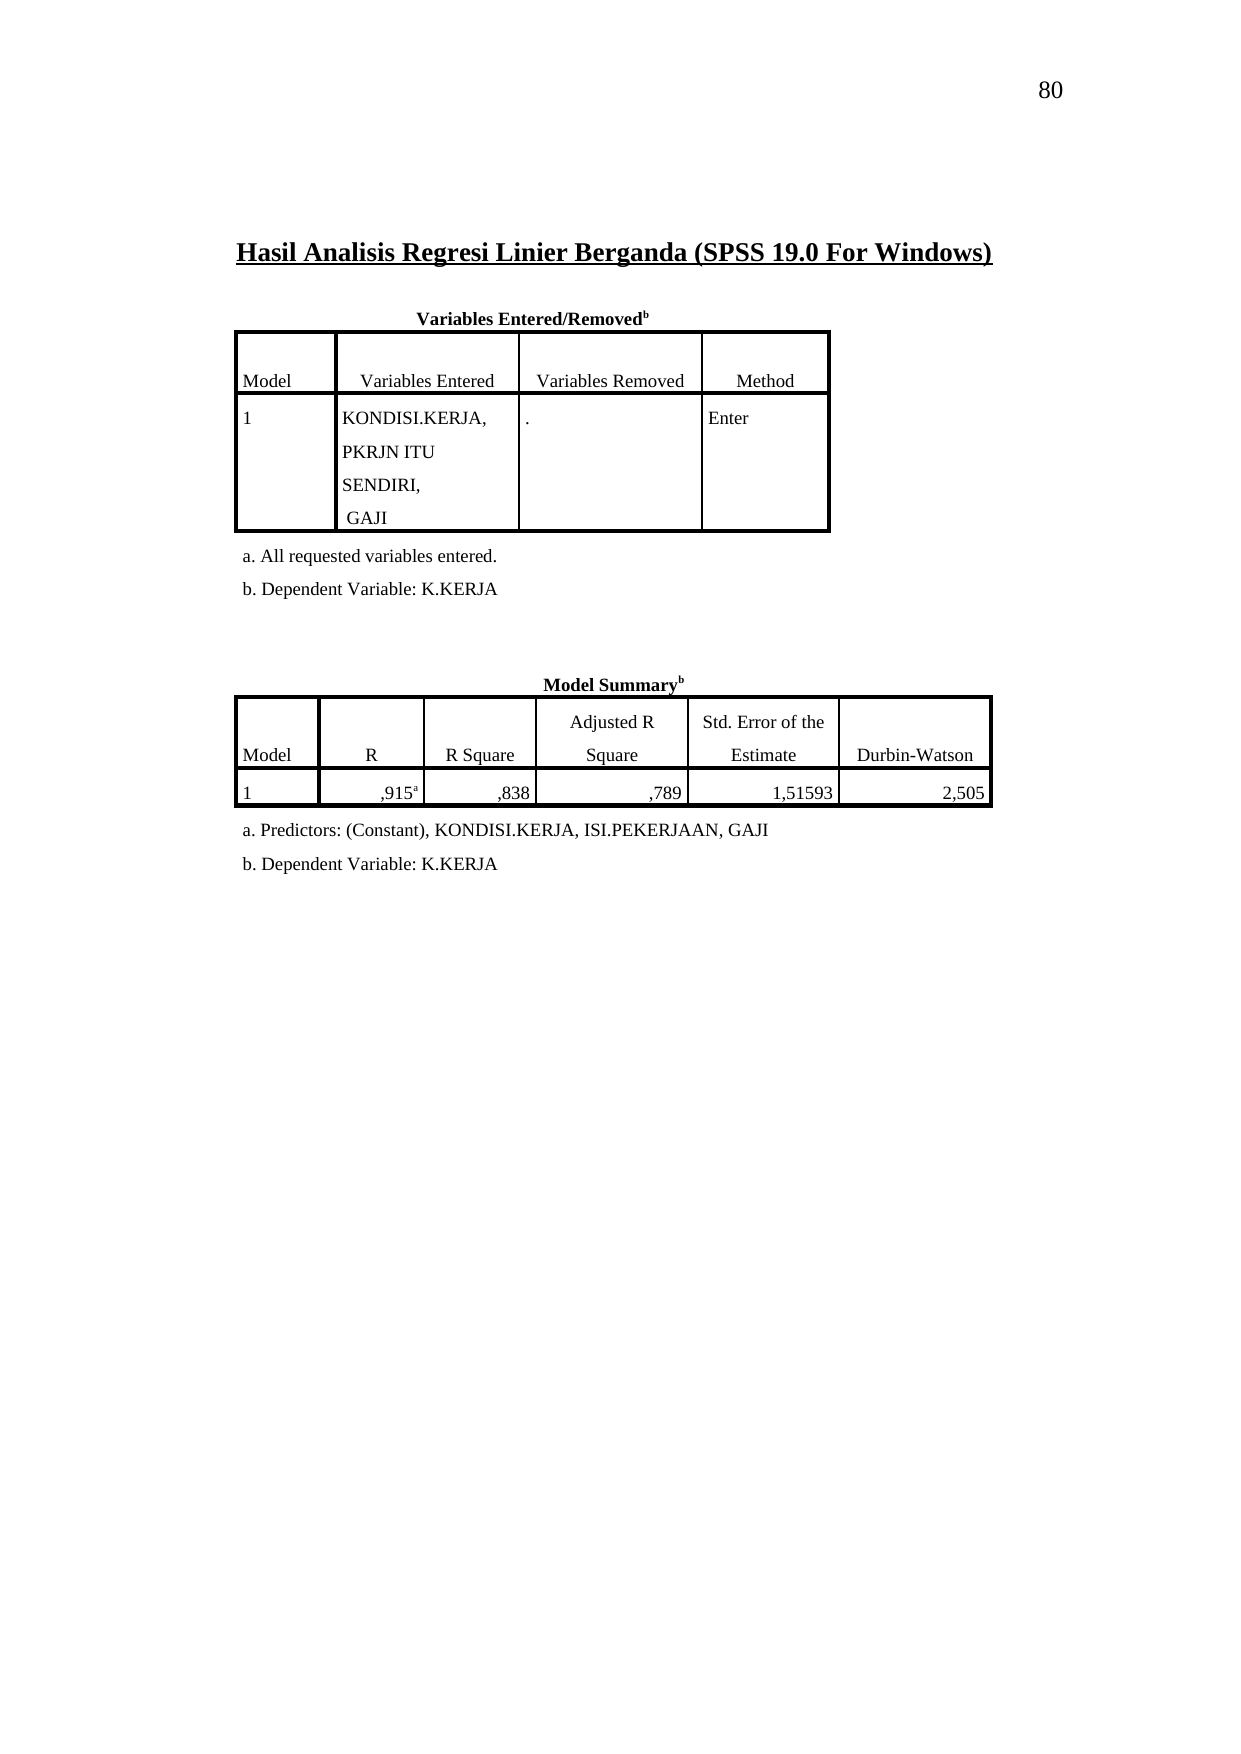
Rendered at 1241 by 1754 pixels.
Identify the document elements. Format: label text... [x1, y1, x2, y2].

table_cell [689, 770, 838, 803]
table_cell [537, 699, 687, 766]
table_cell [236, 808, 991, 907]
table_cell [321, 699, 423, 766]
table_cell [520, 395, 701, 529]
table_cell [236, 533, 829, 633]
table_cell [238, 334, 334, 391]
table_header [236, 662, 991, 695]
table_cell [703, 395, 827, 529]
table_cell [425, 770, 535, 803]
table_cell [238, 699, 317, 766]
text Hasil Analisis Regresi Linier Berganda (SPSS 19.0 For Windows) [236, 236, 1063, 267]
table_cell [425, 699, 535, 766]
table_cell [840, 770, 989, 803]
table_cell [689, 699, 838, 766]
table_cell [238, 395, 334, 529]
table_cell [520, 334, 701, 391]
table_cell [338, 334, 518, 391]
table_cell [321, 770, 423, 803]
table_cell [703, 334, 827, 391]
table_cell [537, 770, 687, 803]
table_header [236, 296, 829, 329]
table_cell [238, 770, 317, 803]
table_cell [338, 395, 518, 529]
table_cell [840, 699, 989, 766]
